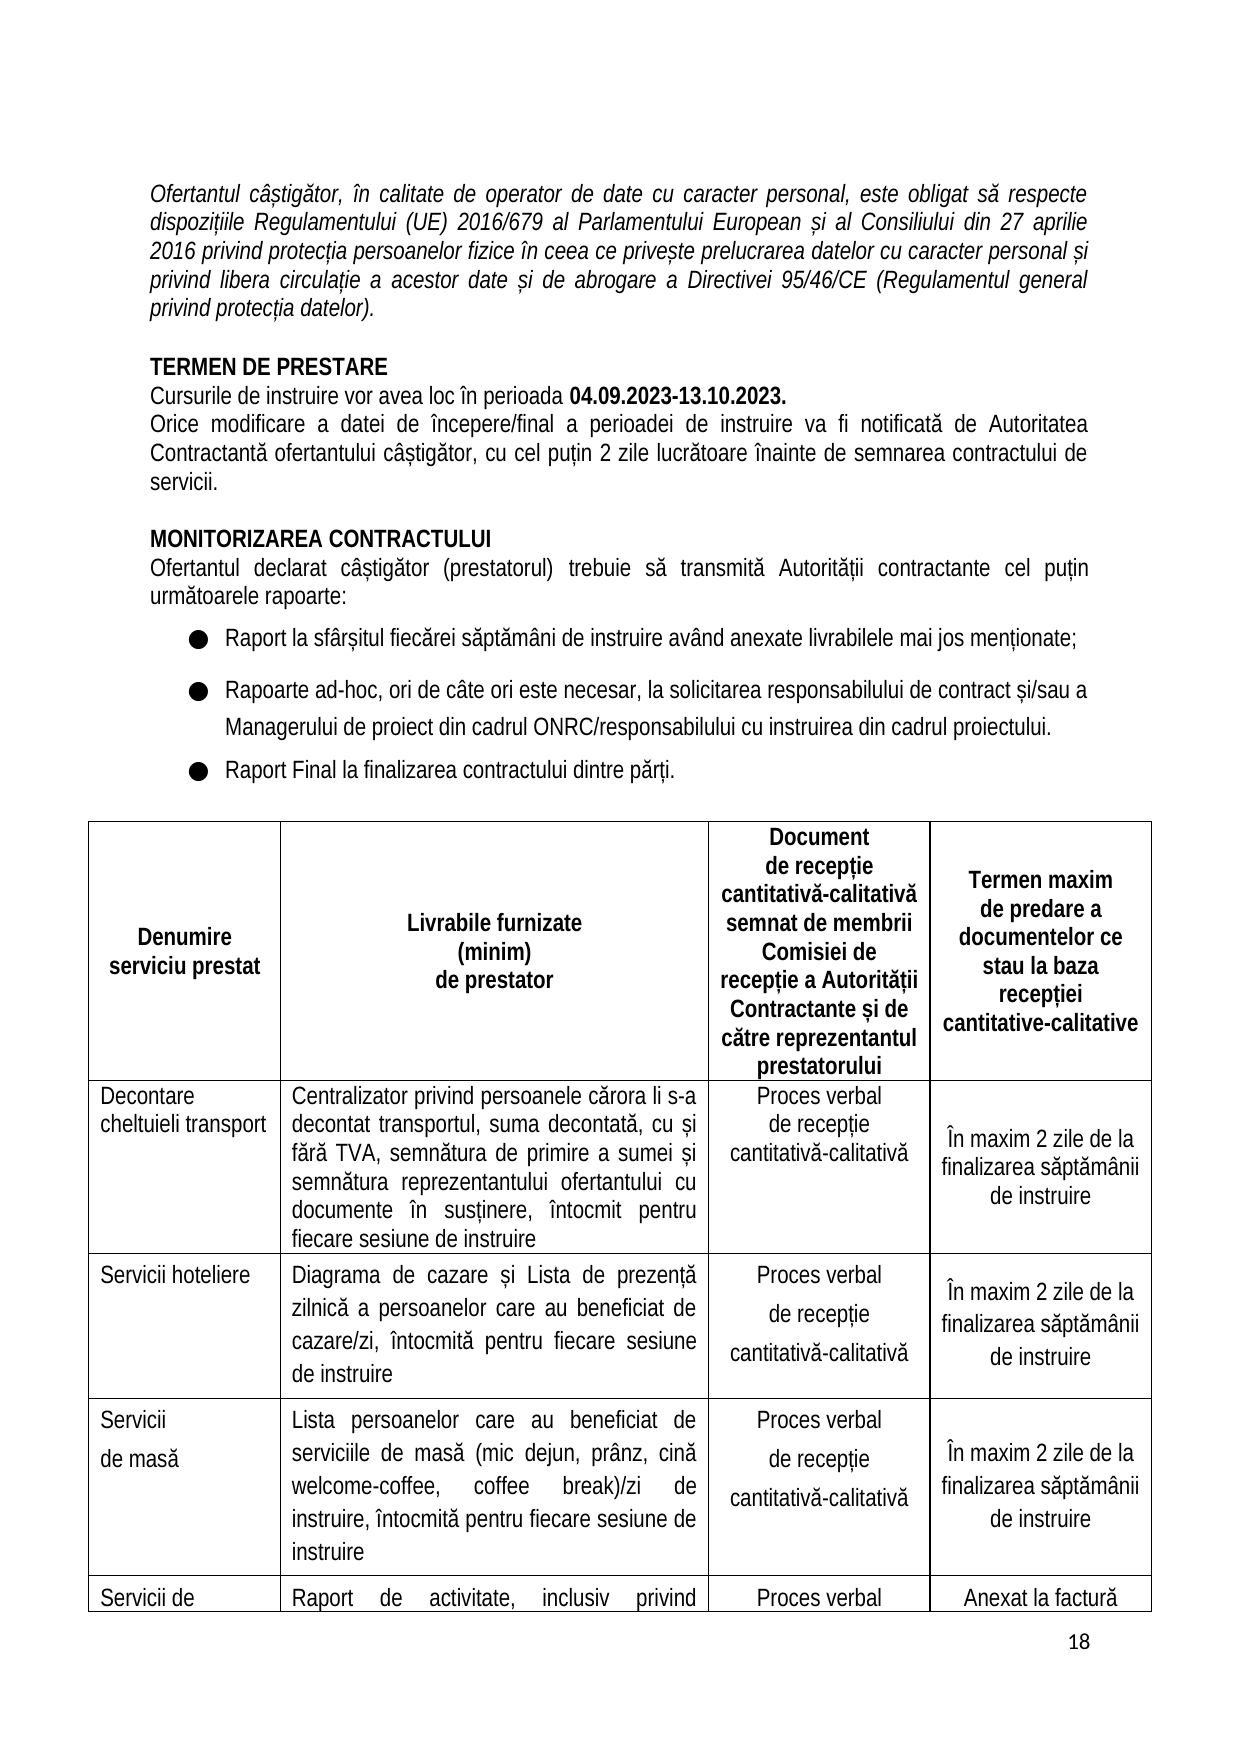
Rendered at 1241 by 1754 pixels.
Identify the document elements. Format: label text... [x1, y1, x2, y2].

text Orice modificare a datei de începere/final a perioadei de instruire va fi notificată de Autoritatea Contractantă ofertantului câștigător, cu cel puțin 2 zile lucrătoare înainte de semnarea contractului de servicii. [150, 409, 1090, 495]
text Ofertantul declarat câștigător (prestatorul) trebuie să transmită Autorității contractante cel puțin următoarele rapoarte: [150, 553, 1090, 610]
table_cell Centralizator privind persoanele cărora li s-a decontat transportul, suma decontată, cu și fără TVA, semnătura de primire a sumei și semnătura reprezentantului ofertantului cu documente în susținere, întocmit pentru fiecare sesiune de instruire [281, 1081, 708, 1253]
table_cell Proces verbal de recepție cantitativă-calitativă [709, 1254, 929, 1397]
table_cell În maxim 2 zile de la finalizarea săptămânii de instruire [931, 1081, 1151, 1253]
text TERMEN DE PRESTARE [150, 352, 1090, 381]
table_cell Servicii hoteliere [89, 1254, 280, 1397]
text Cursurile de instruire vor avea loc în perioada 04.09.2023-13.10.2023. [150, 381, 1090, 409]
table_cell În maxim 2 zile de la finalizarea săptămânii de instruire [931, 1399, 1151, 1575]
table_cell Proces verbal de recepție cantitativă-calitativă [709, 1081, 929, 1253]
text MONITORIZAREA CONTRACTULUI [150, 524, 1090, 553]
table_header Denumire serviciu prestat [89, 822, 280, 1080]
table_header Livrabile furnizate (minim) de prestator [281, 822, 708, 1080]
table_header Document de recepție cantitativă-calitativă semnat de membrii Comisiei de recepție a Autorității Contractante și de către reprezentantul prestatorului [709, 822, 929, 1080]
text Ofertantul câștigător, în calitate de operator de date cu caracter personal, este obligat să respecte dispozițiile Regulamentului (UE) 2016/679 al Parlamentului European și al Consiliului din 27 aprilie 2016 privind protecția persoanelor fizice în ceea ce privește prelucrarea datelor cu caracter personal și privind libera circulație a acestor date și de abrogare a Directivei 95/46/CE (Regulamentul general privind protecția datelor). [150, 179, 1090, 322]
table_cell În maxim 2 zile de la finalizarea săptămânii de instruire [931, 1254, 1151, 1397]
table_cell Servicii de masă [89, 1399, 280, 1575]
table_cell Anexat la factură [931, 1576, 1151, 1611]
list Raport Final la finalizarea contractului dintre părți. [187, 741, 1090, 792]
list Raport la sfârșitul fiecărei săptămâni de instruire având anexate livrabilele mai jos menționate; [187, 610, 1090, 661]
table_cell Lista persoanelor care au beneficiat de serviciile de masă (mic dejun, prânz, cină welcome-coffee, coffee break)/zi de instruire, întocmită pentru fiecare sesiune de instruire [281, 1399, 708, 1575]
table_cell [709, 1576, 929, 1611]
table_header Termen maxim de predare a documentelor ce stau la baza recepției cantitative-calitative [931, 822, 1151, 1080]
table_cell Decontare cheltuieli transport [89, 1081, 280, 1253]
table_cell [281, 1576, 708, 1611]
table_cell Diagrama de cazare și Lista de prezență zilnică a persoanelor care au beneficiat de cazare/zi, întocmită pentru fiecare sesiune de instruire [281, 1254, 708, 1397]
list Rapoarte ad-hoc, ori de câte ori este necesar, la solicitarea responsabilului de contract și/sau a Managerului de proiect din cadrul ONRC/responsabilului cu instruirea din cadrul proiectului. [187, 661, 1090, 741]
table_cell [89, 1576, 280, 1611]
table_cell Proces verbal de recepție cantitativă-calitativă [709, 1399, 929, 1575]
